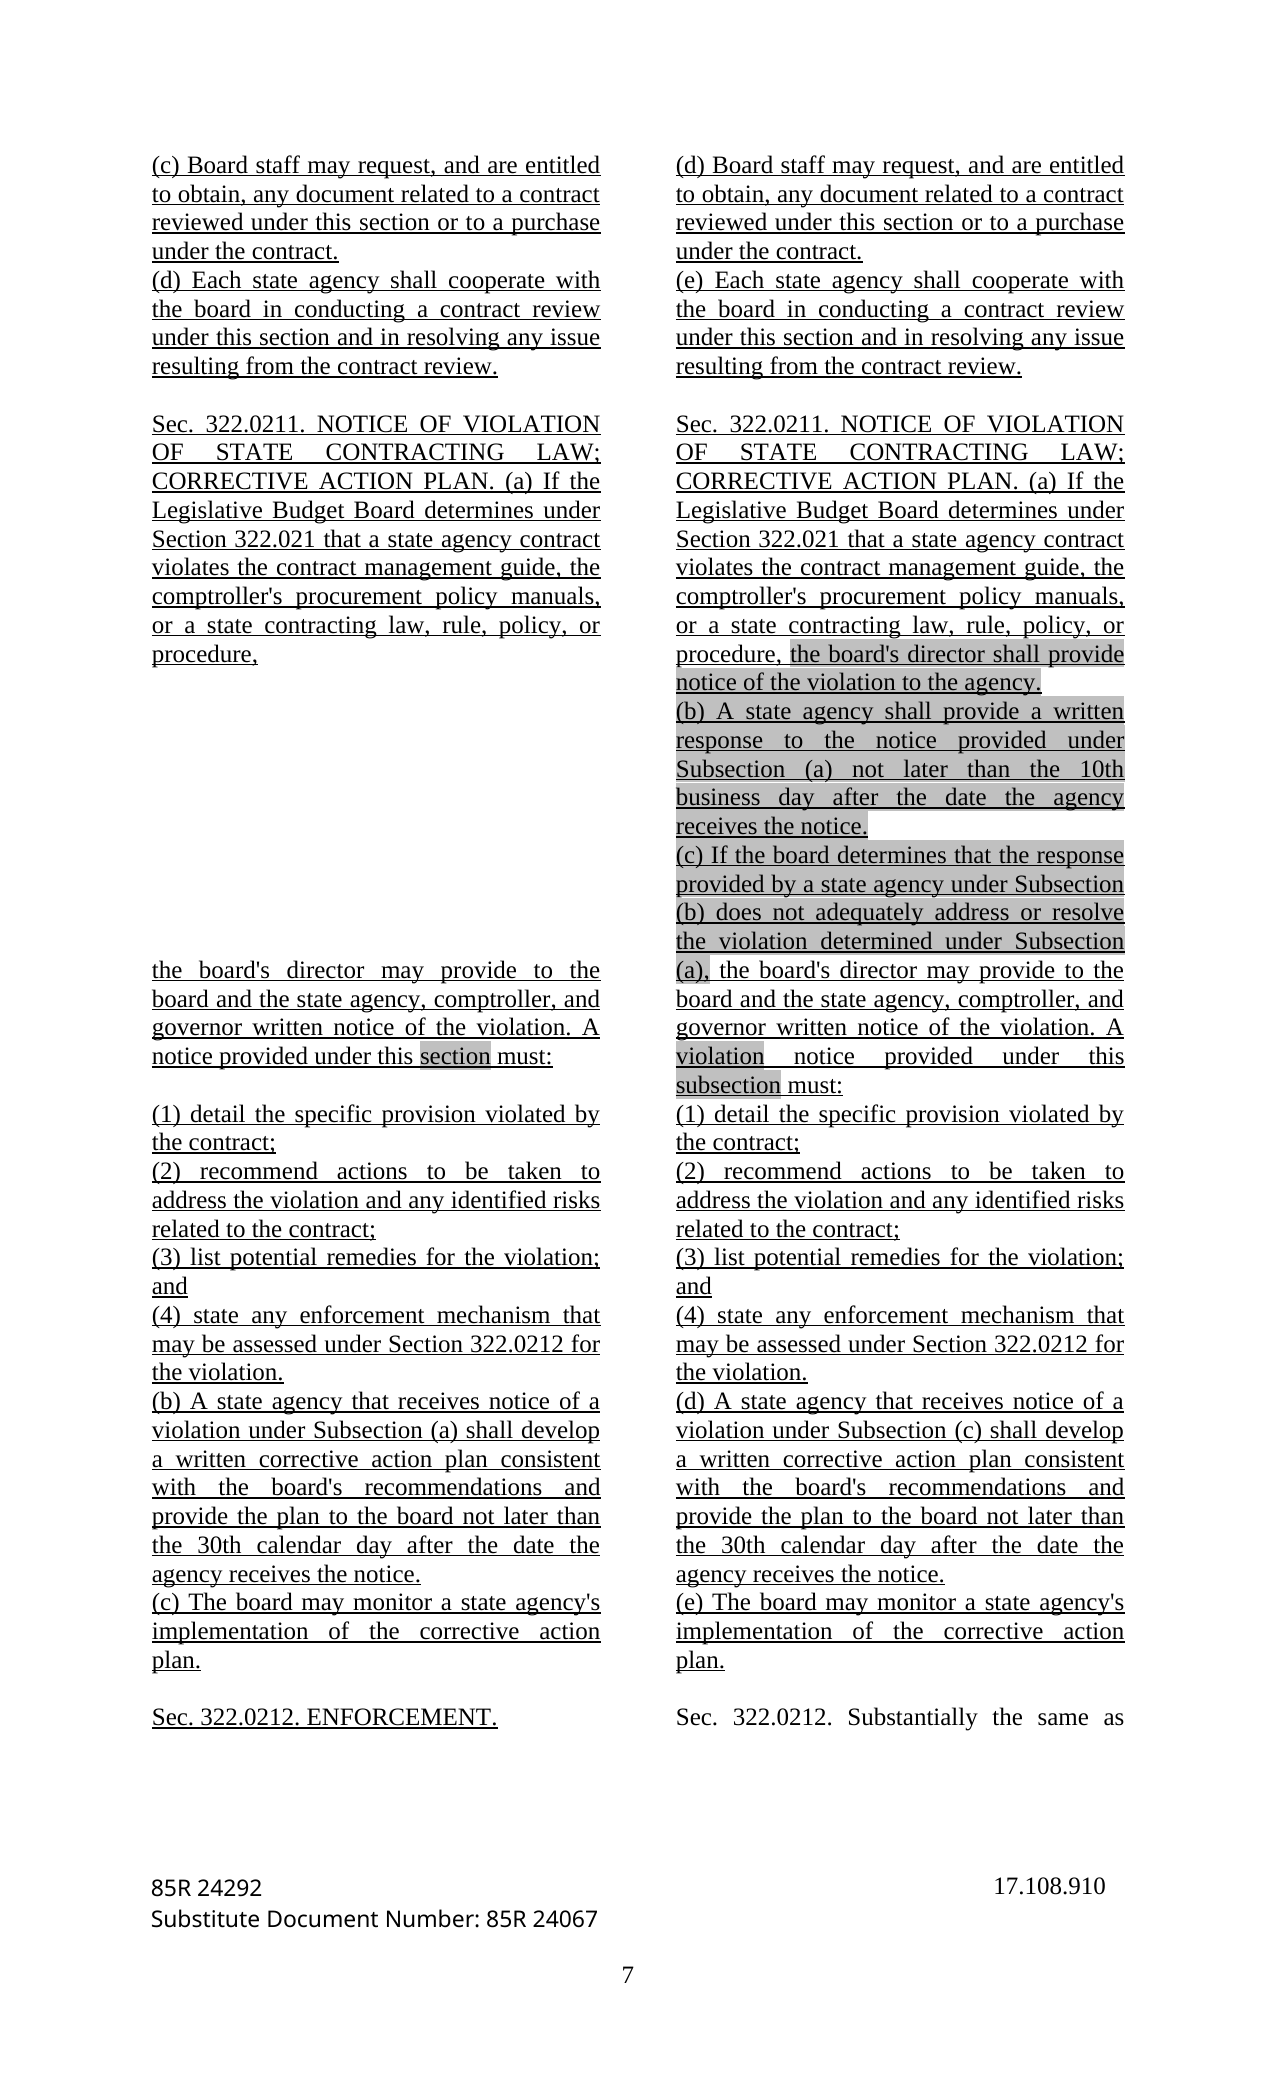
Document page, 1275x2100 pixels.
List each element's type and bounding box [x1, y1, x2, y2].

table_cell [138, 150, 1137, 1761]
